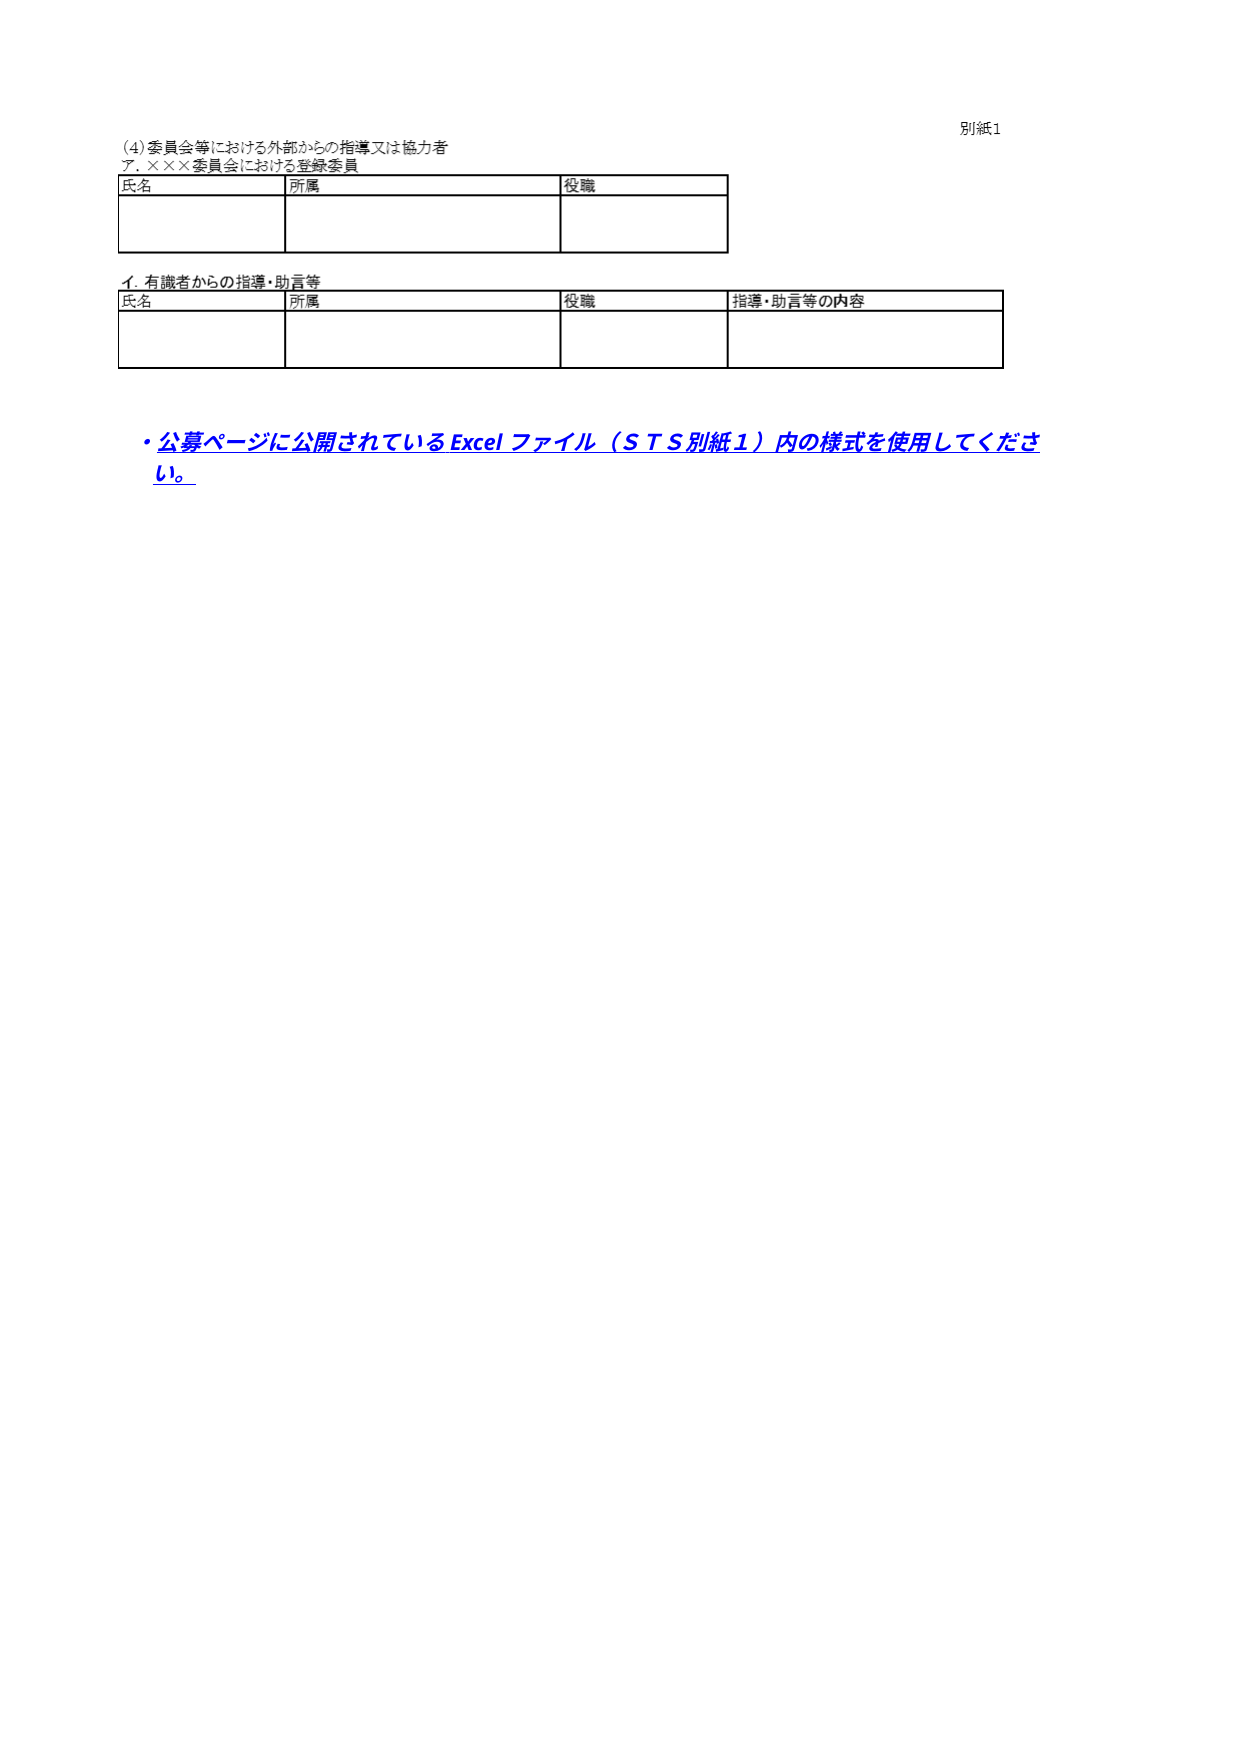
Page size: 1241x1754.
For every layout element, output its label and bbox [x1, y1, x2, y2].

picture [118, 118, 1005, 370]
